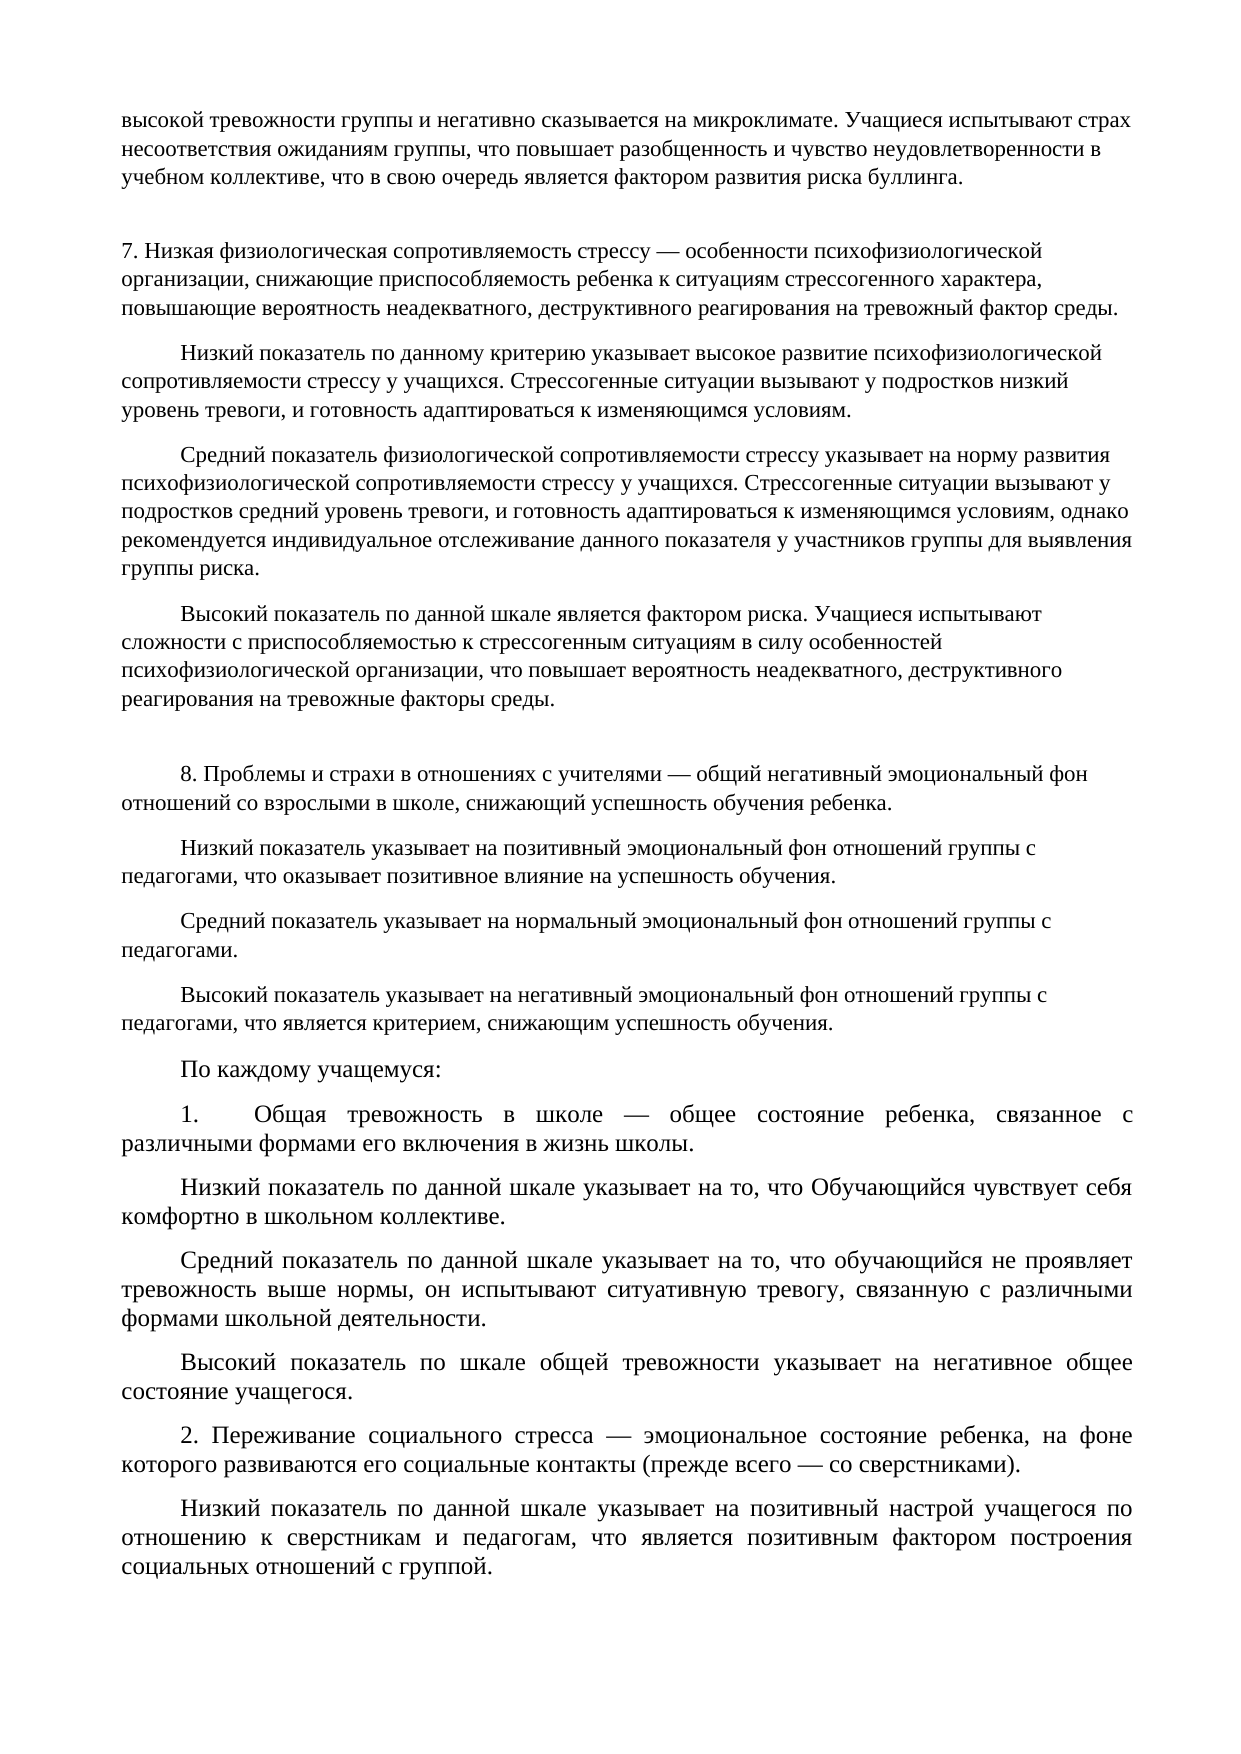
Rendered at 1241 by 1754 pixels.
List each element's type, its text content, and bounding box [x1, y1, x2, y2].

text Средний показатель физиологической сопротивляемости стрессу указывает на норму развития психофизиологической сопротивляемости стрессу у учащихся. Стрессогенные ситуации вызывают у подростков средний уровень тревоги, и готовность адаптироваться к изменяющимся условиям, однако рекомендуется индивидуальное отслеживание данного показателя у участников группы для выявления группы риска. [121, 441, 1134, 581]
text Высокий показатель указывает на негативный эмоциональный фон отношений группы с педагогами, что является критерием, снижающим успешность обучения. [121, 981, 1134, 1036]
text Низкий показатель по данной шкале указывает на то, что Обучающийся чувствует себя комфортно в школьном коллективе. [121, 1172, 1134, 1229]
text Высокий показатель по шкале общей тревожности указывает на негативное общее состояние учащегося. [121, 1347, 1134, 1404]
text 7. Низкая физиологическая сопротивляемость стрессу — особенности психофизиологической организации, снижающие приспособляемость ребенка к ситуациям стрессогенного характера, повышающие вероятность неадекватного, деструктивного реагирования на тревожный фактор среды. [121, 208, 1134, 320]
text По каждому учащемуся: [121, 1054, 1134, 1083]
text 8. Проблемы и страхи в отношениях с учителями — общий негативный эмоциональный фон отношений со взрослыми в школе, снижающий успешность обучения ребенка. [121, 760, 1134, 815]
text 2. Переживание социального стресса — эмоциональное состояние ребенка, на фоне которого развиваются его социальные контакты (прежде всего — со сверстниками). [121, 1420, 1134, 1478]
text Высокий показатель по данной шкале является фактором риска. Учащиеся испытывают сложности с приспособляемостью к стрессогенным ситуациям в силу особенностей психофизиологической организации, что повышает вероятность неадекватного, деструктивного реагирования на тревожные факторы среды. [121, 599, 1134, 741]
text Низкий показатель по данной шкале указывает на позитивный настрой учащегося по отношению к сверстникам и педагогам, что является позитивным фактором построения социальных отношений с группой. [121, 1493, 1134, 1579]
text Низкий показатель по данному критерию указывает высокое развитие психофизиологической сопротивляемости стрессу у учащихся. Стрессогенные ситуации вызывают у подростков низкий уровень тревоги, и готовность адаптироваться к изменяющимся условиям. [121, 339, 1134, 422]
text Низкий показатель указывает на позитивный эмоциональный фон отношений группы с педагогами, что оказывает позитивное влияние на успешность обучения. [121, 834, 1134, 889]
text 1. Общая тревожность в школе — общее состояние ребенка, связанное с различными формами его включения в жизнь школы. [121, 1099, 1134, 1156]
text Средний показатель по данной шкале указывает на то, что обучающийся не проявляет тревожность выше нормы, он испытывают ситуативную тревогу, связанную с различными формами школьной деятельности. [121, 1245, 1134, 1331]
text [121, 106, 1134, 189]
text Средний показатель указывает на нормальный эмоциональный фон отношений группы с педагогами. [121, 907, 1134, 962]
